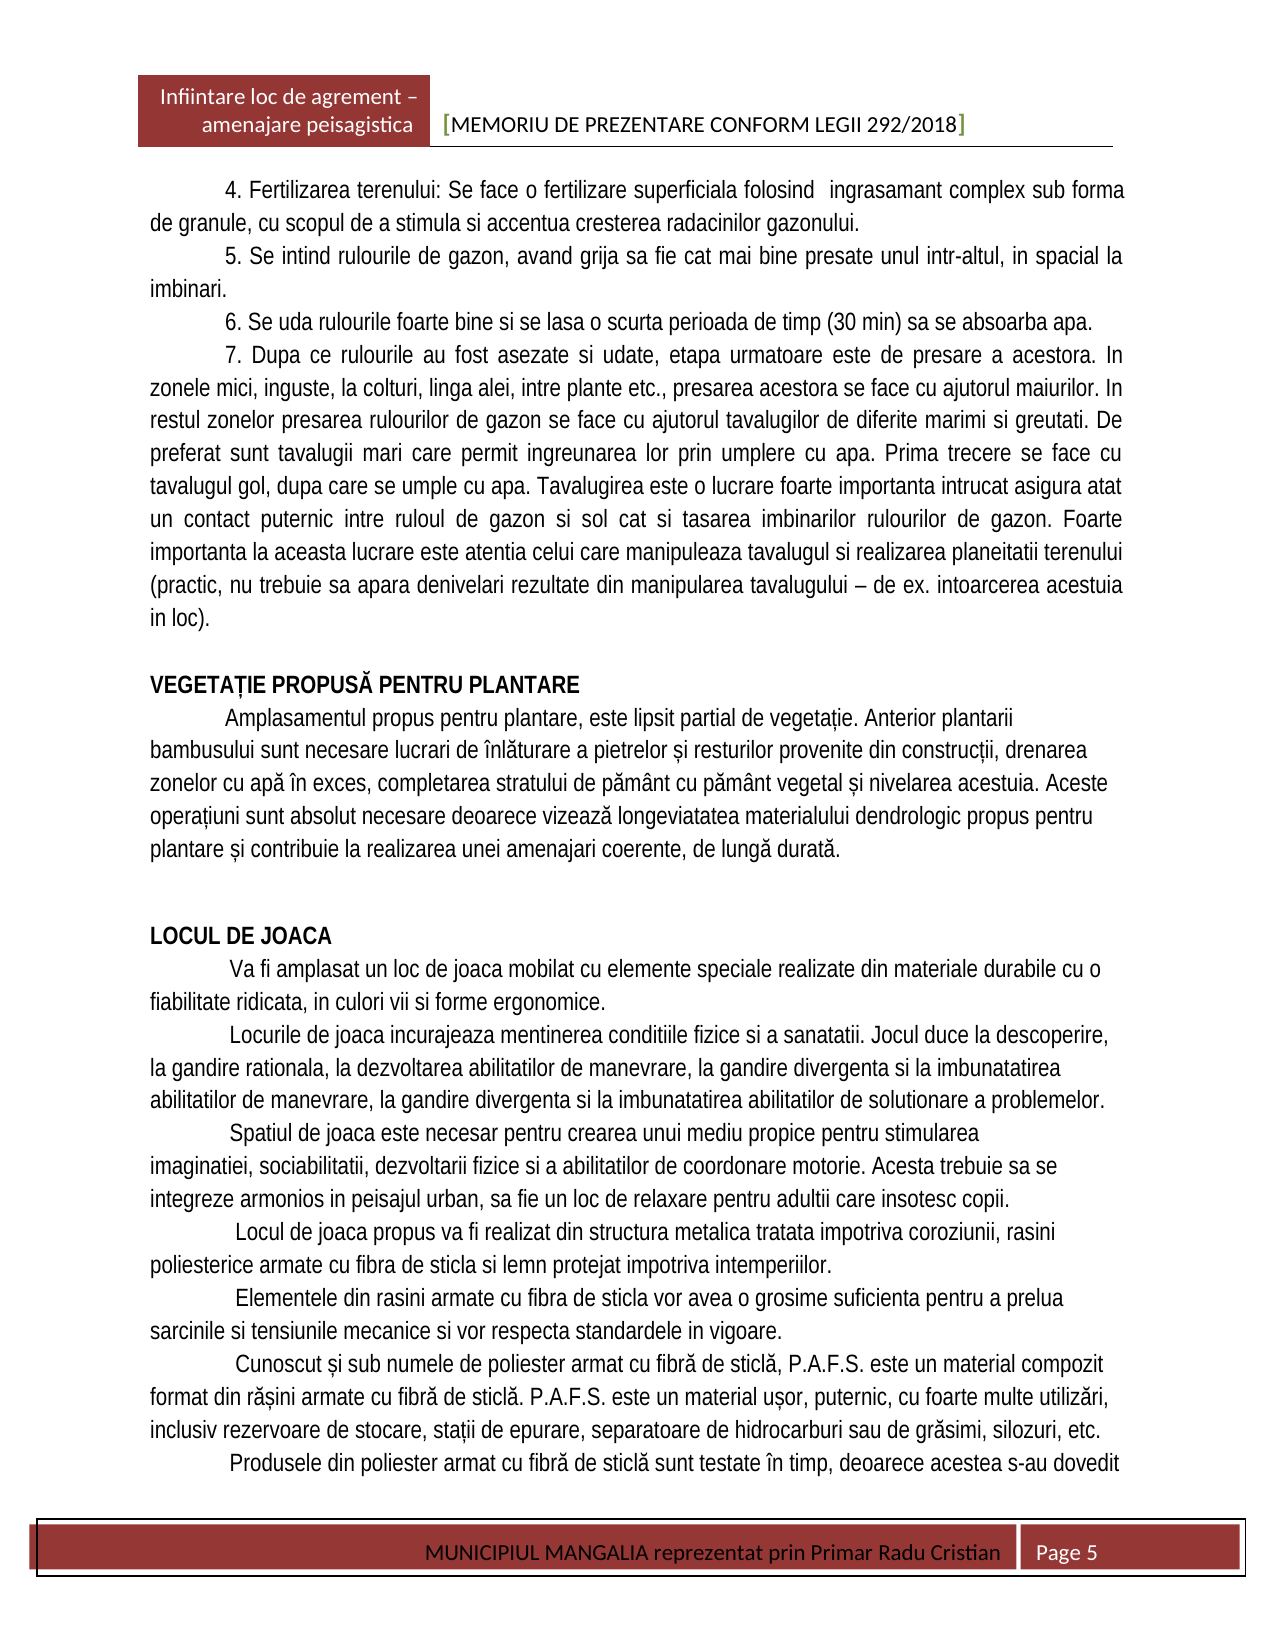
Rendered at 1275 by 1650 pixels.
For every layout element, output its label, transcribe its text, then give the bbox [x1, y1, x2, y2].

text 7. Dupa ce rulourile au fost asezate si udate, etapa urmatoare este de presare a acestora. In zonele mici, inguste, la colturi, linga alei, intre plante etc., presarea acestora se face cu ajutorul maiurilor. In restul zonelor presarea rulourilor de gazon se face cu ajutorul tavalugilor de diferite marimi si greutati. De preferat sunt tavalugii mari care permit ingreunarea lor prin umplere cu apa. Prima trecere se face cu tavalugul gol, dupa care se umple cu apa. Tavalugirea este o lucrare foarte importanta intrucat asigura atat un contact puternic intre ruloul de gazon si sol cat si tasarea imbinarilor rulourilor de gazon. Foarte importanta la aceasta lucrare este atentia celui care manipuleaza tavalugul si realizarea planeitatii terenului (practic, nu trebuie sa apara denivelari rezultate din manipularea tavalugului – de ex. intoarcerea acestuia in loc). [150, 340, 1125, 632]
text 6. Se uda rulourile foarte bine si se lasa o scurta perioada de timp (30 min) sa se absoarba apa. [150, 307, 1125, 335]
text 4. Fertilizarea terenului: Se face o fertilizare superficiala folosind ingrasamant complex sub forma de granule, cu scopul de a stimula si accentua cresterea radacinilor gazonului. [150, 175, 1125, 237]
text Amplasamentul propus pentru plantare, este lipsit partial de vegetație. Anterior plantarii bambusului sunt necesare lucrari de înlăturare a pietrelor și resturilor provenite din construcții, drenarea zonelor cu apă în exces, completarea stratului de pământ cu pământ vegetal și nivelarea acestuia. Aceste operațiuni sunt absolut necesare deoarece vizează longeviatatea materialului dendrologic propus pentru plantare și contribuie la realizarea unei amenajari coerente, de lungă durată. [150, 703, 1125, 863]
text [150, 921, 1125, 1476]
text 5. Se intind rulourile de gazon, avand grija sa fie cat mai bine presate unul intr-altul, in spacial la imbinari. [150, 241, 1125, 302]
text VEGETAȚIE PROPUSĂ PENTRU PLANTARE [150, 670, 1125, 698]
